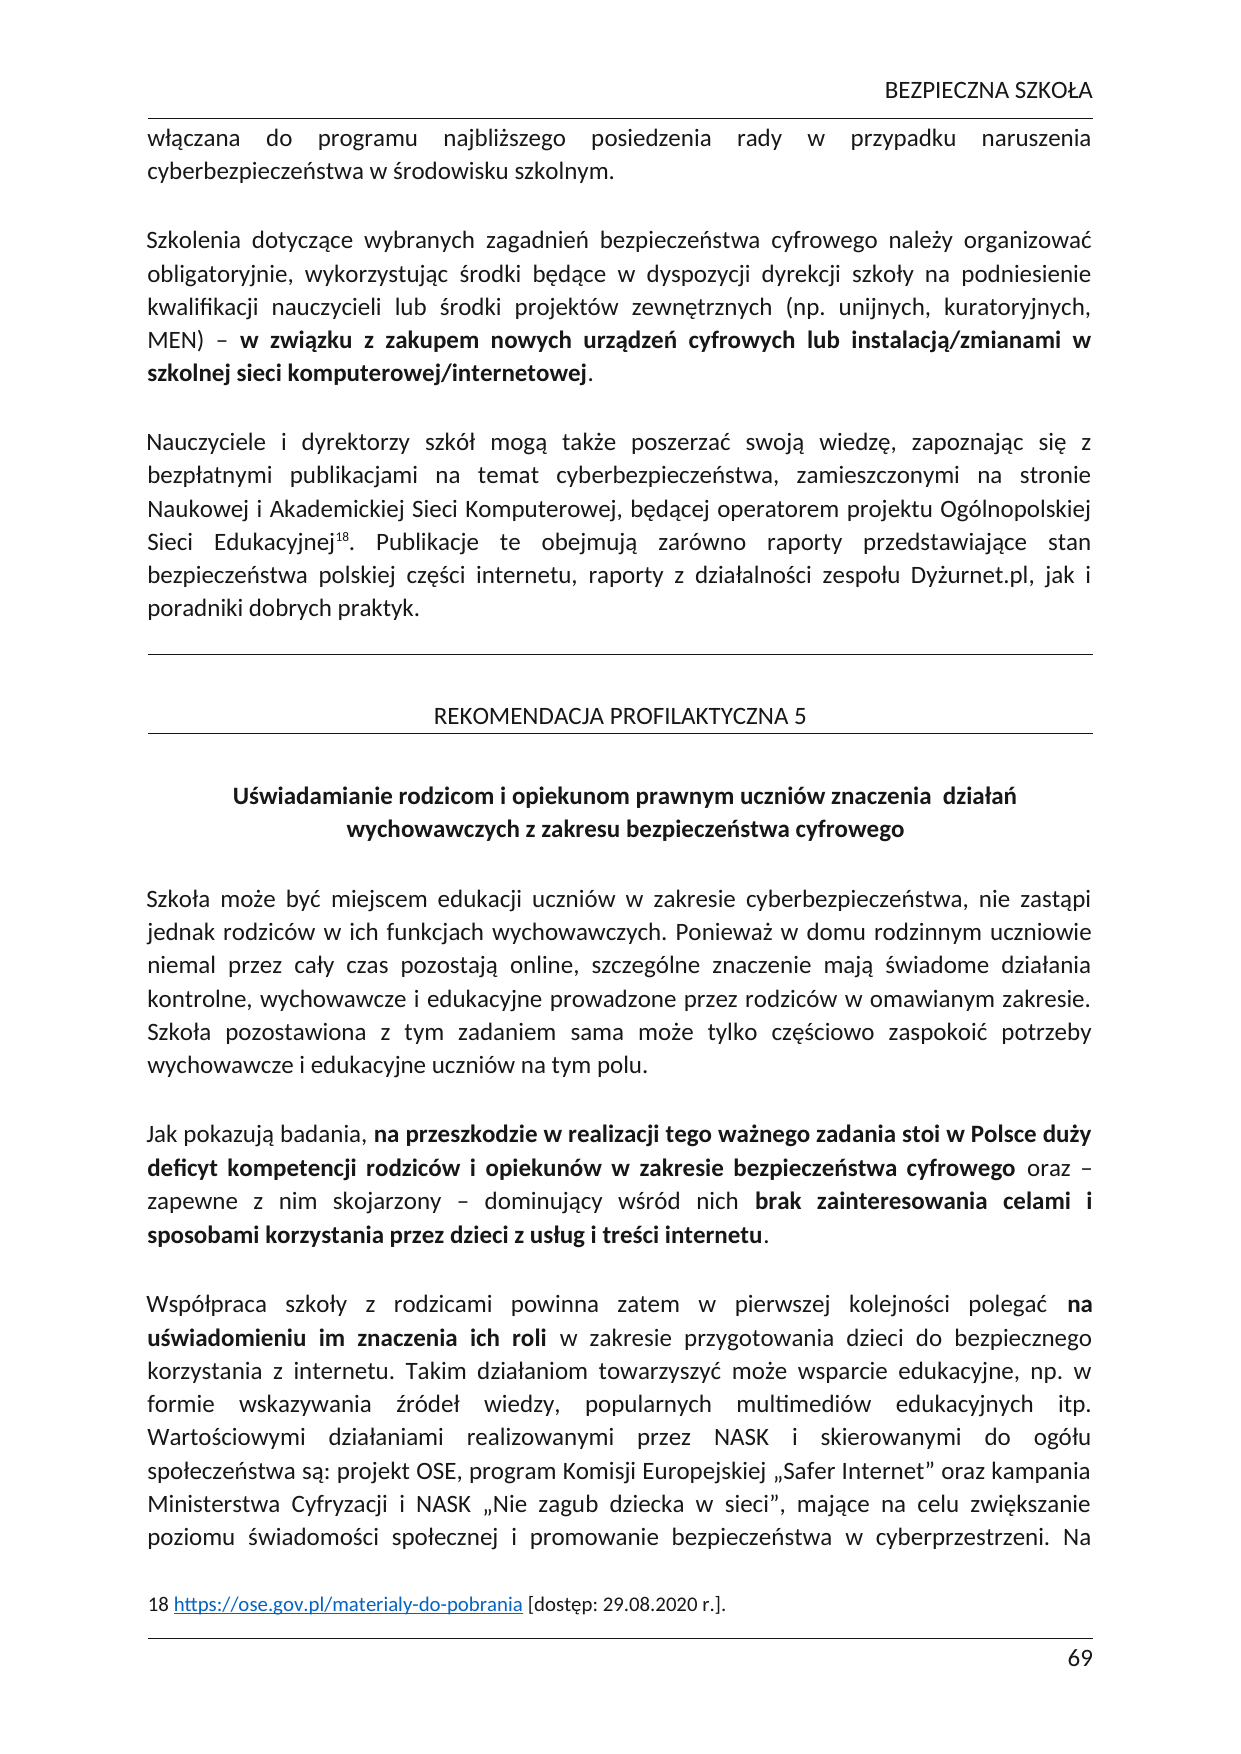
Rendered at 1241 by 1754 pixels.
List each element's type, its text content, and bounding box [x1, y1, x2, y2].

text Szkoła może być miejscem edukacji uczniów w zakresie cyberbezpieczeństwa, nie zastąpi jednak rodziców w ich funkcjach wychowawczych. Ponieważ w domu rodzinnym uczniowie niemal przez cały czas pozostają online, szczególne znaczenie mają świadome działania kontrolne, wychowawcze i edukacyjne prowadzone przez rodziców w omawianym zakresie. Szkoła pozostawiona z tym zadaniem sama może tylko częściowo zaspokoić potrzeby wychowawcze i edukacyjne uczniów na tym polu. [146, 883, 1093, 1080]
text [146, 1289, 1093, 1552]
text Jak pokazują badania, na przeszkodzie w realizacji tego ważnego zadania stoi w Polsce duży deficyt kompetencji rodziców i opiekunów w zakresie bezpieczeństwa cyfrowego oraz – zapewne z nim skojarzony – dominujący wśród nich brak zainteresowania celami i sposobami korzystania przez dzieci z usług i treści internetu. [146, 1118, 1093, 1249]
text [146, 118, 1093, 186]
text REKOMENDACJA PROFILAKTYCZNA 5 [159, 700, 1081, 730]
text Szkolenia dotyczące wybranych zagadnień bezpieczeństwa cyfrowego należy organizować obligatoryjnie, wykorzystując środki będące w dyspozycji dyrekcji szkoły na podniesienie kwalifikacji nauczycieli lub środki projektów zewnętrznych (np. unijnych, kuratoryjnych, MEN) – w związku z zakupem nowych urządzeń cyfrowych lub instalacją/zmianami w szkolnej sieci komputerowej/internetowej. [146, 224, 1093, 388]
text Uświadamianie rodzicom i opiekunom prawnym uczniów znaczenia działań wychowawczych z zakresu bezpieczeństwa cyfrowego [205, 780, 1045, 844]
text Nauczyciele i dyrektorzy szkół mogą także poszerzać swoją wiedzę, zapoznając się z bezpłatnymi publikacjami na temat cyberbezpieczeństwa, zamieszczonymi na stronie Naukowej i Akademickiej Sieci Komputerowej, będącej operatorem projektu Ogólnopolskiej Sieci Edukacyjnej. Publikacje te obejmują zarówno raporty przedstawiające stan bezpieczeństwa polskiej części internetu, raporty z działalności zespołu Dyżurnet.pl, jak i poradniki dobrych praktyk. [146, 426, 1093, 623]
